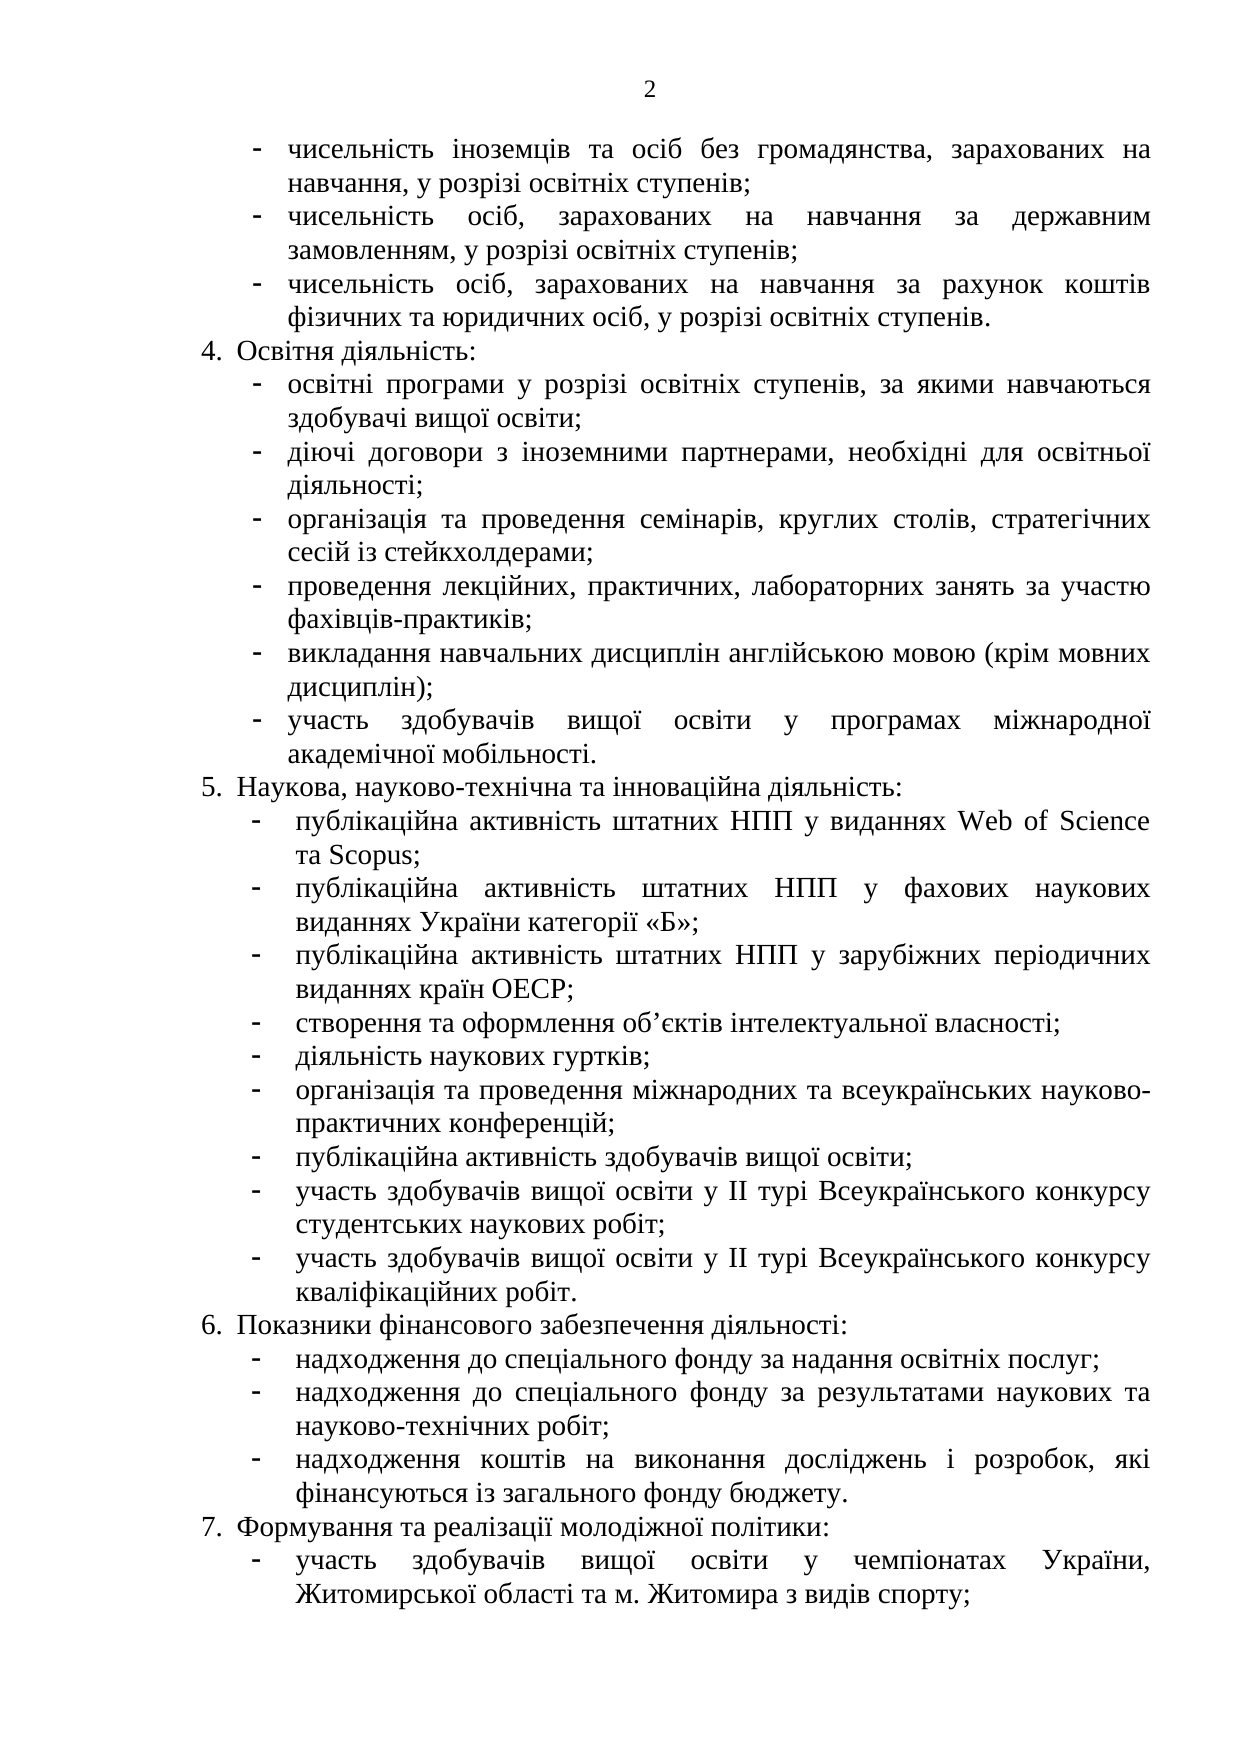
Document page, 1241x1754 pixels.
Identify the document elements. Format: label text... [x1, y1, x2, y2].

list освітні програми у розрізі освітніх ступенів, за якими навчаються здобувачі вищої освіти; [252, 366, 1152, 434]
list діючі договори з іноземними партнерами, необхідні для освітньої діяльності; [252, 434, 1152, 501]
list чисельність осіб, зарахованих на навчання за рахунок коштів фізичних та юридичних осіб, у розрізі освітніх ступенів. [252, 266, 1152, 333]
list публікаційна активність штатних НПП у виданнях Web of Science та Scopus; [251, 803, 1152, 870]
list надходження до спеціального фонду за результатами наукових та науково-технічних робіт; [251, 1374, 1152, 1442]
list організація та проведення семінарів, круглих столів, стратегічних сесій із стейкхолдерами; [252, 501, 1152, 568]
list чисельність осіб, зарахованих на навчання за державним замовленням, у розрізі освітніх ступенів; [252, 198, 1152, 266]
list проведення лекційних, практичних, лабораторних занять за участю фахівців-практиків; [252, 568, 1152, 635]
list участь здобувачів вищої освіти у ІІ турі Всеукраїнського конкурсу студентських наукових робіт; [251, 1173, 1152, 1240]
list створення та оформлення об’єктів інтелектуальної власності; [251, 1005, 1152, 1038]
list діяльність наукових гуртків; [251, 1038, 1152, 1072]
list Показники фінансового забезпечення діяльності: [201, 1307, 1152, 1341]
list надходження коштів на виконання досліджень і розробок, які фінансуються із загального фонду бюджету. [251, 1442, 1152, 1509]
list Наукова, науково-технічна та інноваційна діяльність: [201, 769, 1152, 803]
list Формування та реалізації молодіжної політики: [201, 1509, 1152, 1542]
list публікаційна активність здобувачів вищої освіти; [251, 1139, 1152, 1173]
list Освітня діяльність: [201, 333, 1152, 366]
list надходження до спеціального фонду за надання освітніх послуг; [251, 1341, 1152, 1374]
list публікаційна активність штатних НПП у зарубіжних періодичних виданнях країн ОЕСР; [251, 937, 1152, 1005]
list чисельність іноземців та осіб без громадянства, зарахованих на навчання, у розрізі освітніх ступенів; [252, 131, 1152, 198]
list публікаційна активність штатних НПП у фахових наукових виданнях України категорії «Б»; [251, 870, 1152, 937]
list участь здобувачів вищої освіти у програмах міжнародної академічної мобільності. [252, 702, 1152, 769]
list участь здобувачів вищої освіти у чемпіонатах України, Житомирської області та м. Житомира з видів спорту; [251, 1542, 1152, 1609]
list участь здобувачів вищої освіти у ІІ турі Всеукраїнського конкурсу кваліфікаційних робіт. [251, 1240, 1152, 1307]
list викладання навчальних дисциплін англійською мовою (крім мовних дисциплін); [252, 635, 1152, 702]
list організація та проведення міжнародних та всеукраїнських науково-практичних конференцій; [251, 1072, 1152, 1139]
